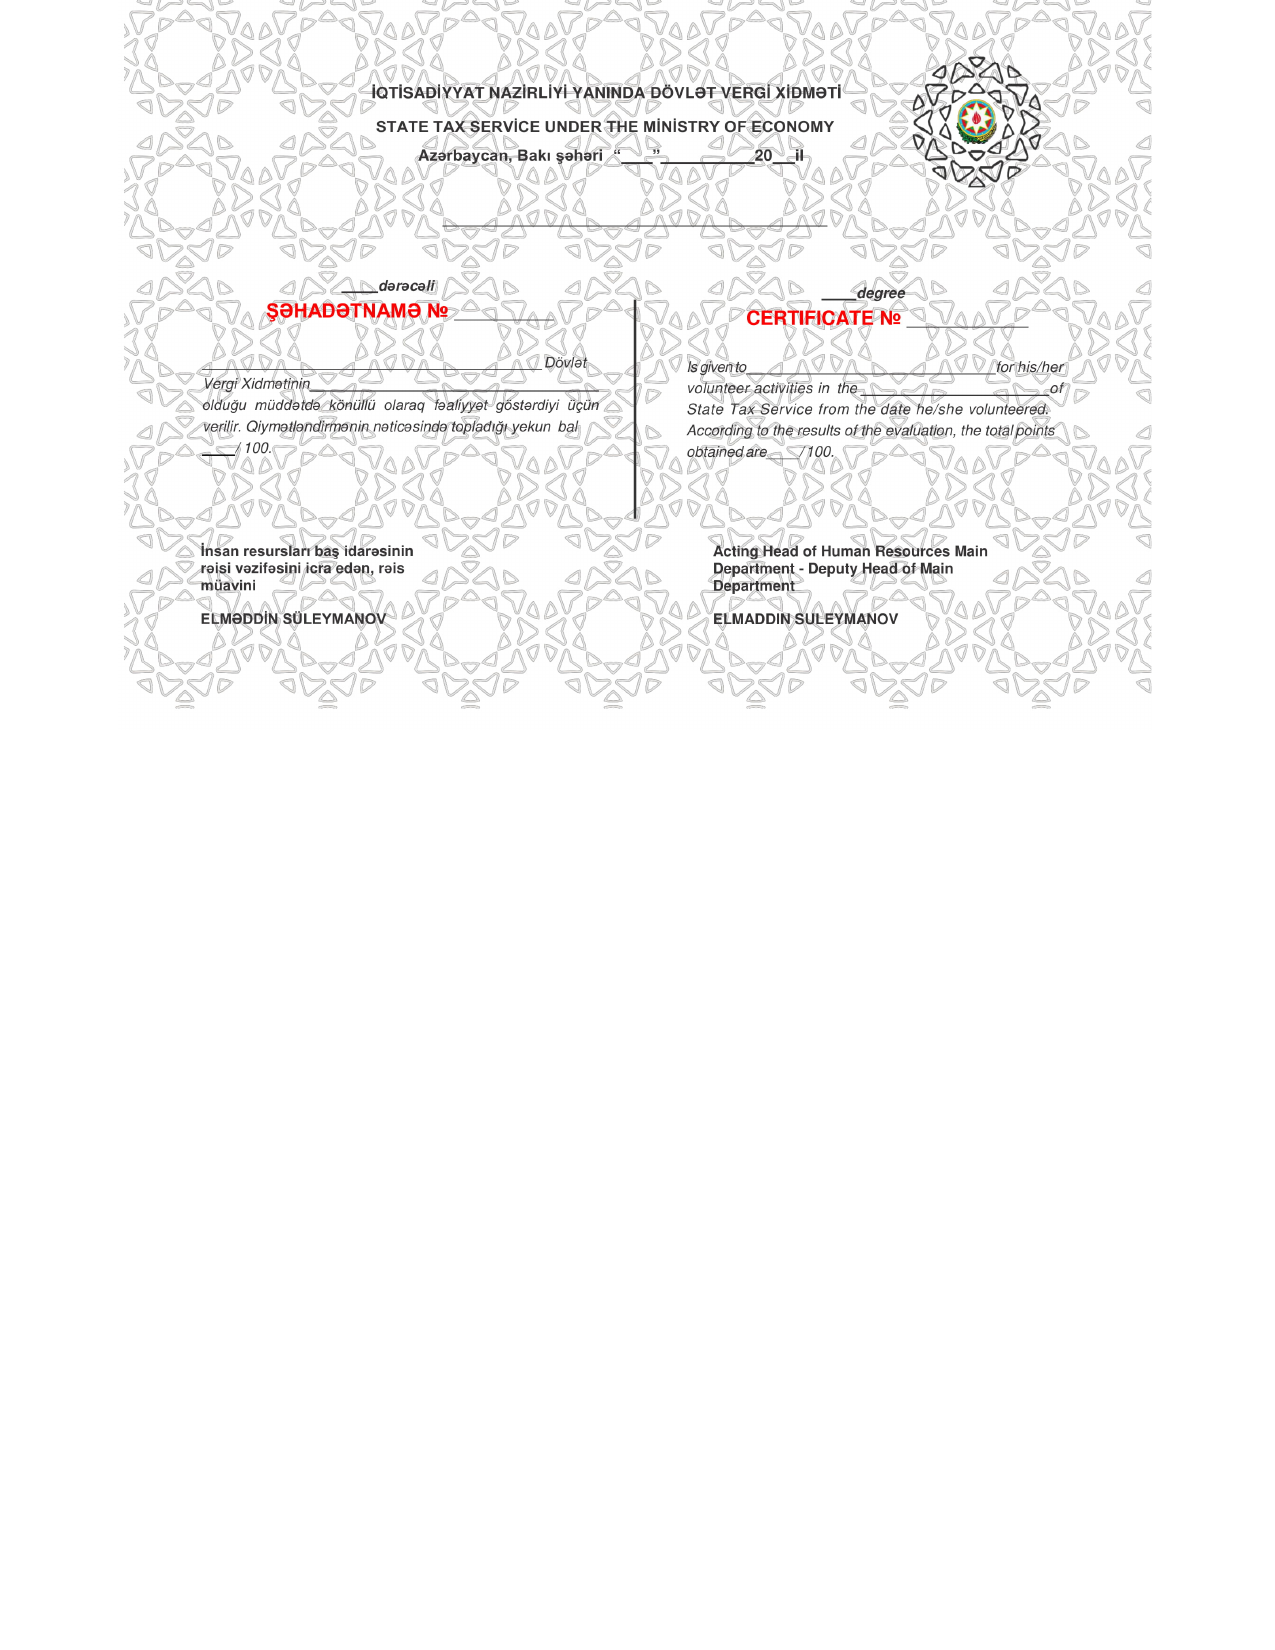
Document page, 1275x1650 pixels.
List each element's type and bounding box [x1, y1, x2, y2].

picture [118, 0, 1152, 729]
